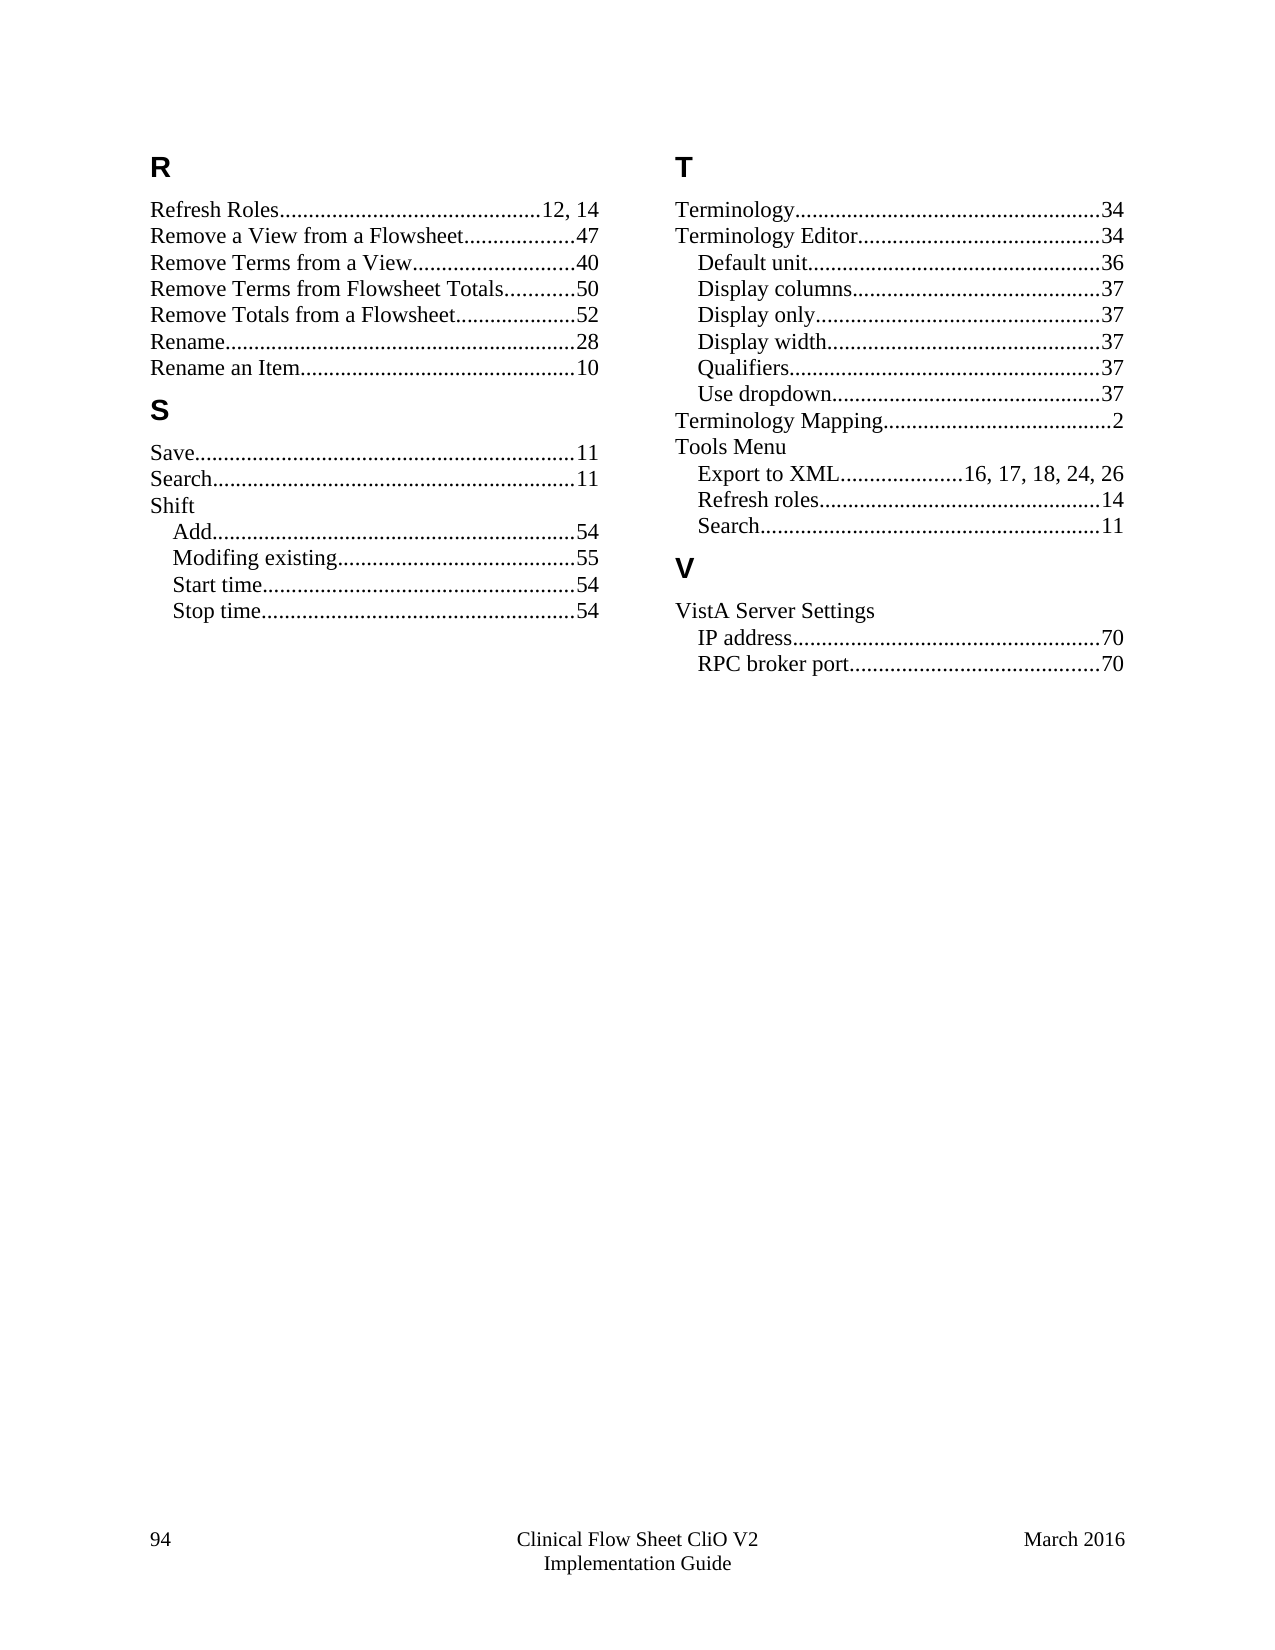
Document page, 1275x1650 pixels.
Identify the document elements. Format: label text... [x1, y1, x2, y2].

text Remove Terms from Flowsheet Totals 50 [150, 275, 600, 301]
text Qualifiers 37 [697, 354, 1125, 381]
text Display only 37 [697, 301, 1125, 328]
text Terminology Editor 34 [675, 222, 1125, 249]
text Rename 28 [150, 328, 600, 354]
text Modifing existing 55 [172, 544, 600, 571]
text Start time 54 [172, 571, 600, 597]
text Refresh Roles 12, 14 [150, 196, 600, 222]
text RPC broker port 70 [697, 650, 1125, 676]
text Use dropdown 37 [697, 381, 1125, 407]
text Display width 37 [697, 328, 1125, 354]
text Refresh roles 14 [697, 486, 1125, 512]
text Search 11 [150, 465, 600, 492]
subtitle S [150, 393, 600, 427]
text Terminology Mapping 2 [675, 407, 1125, 433]
text IP address 70 [697, 623, 1125, 650]
text Stop time 54 [172, 597, 600, 623]
text Remove Totals from a Flowsheet 52 [150, 301, 600, 328]
text Tools Menu [675, 433, 1125, 459]
text Display columns 37 [697, 275, 1125, 301]
text Terminology 34 [675, 196, 1125, 222]
subtitle R [150, 150, 600, 183]
text Search 11 [697, 512, 1125, 539]
text Shift [150, 492, 600, 518]
text Default unit 36 [697, 249, 1125, 275]
text Add 54 [172, 518, 600, 544]
subtitle T [675, 150, 1125, 183]
text Export to XML 16, 17, 18, 24, 26 [697, 459, 1125, 486]
text VistA Server Settings [675, 597, 1125, 623]
text Remove Terms from a View 40 [150, 249, 600, 275]
subtitle V [675, 551, 1125, 585]
text Save 11 [150, 439, 600, 465]
text Rename an Item 10 [150, 354, 600, 381]
text Remove a View from a Flowsheet 47 [150, 222, 600, 249]
